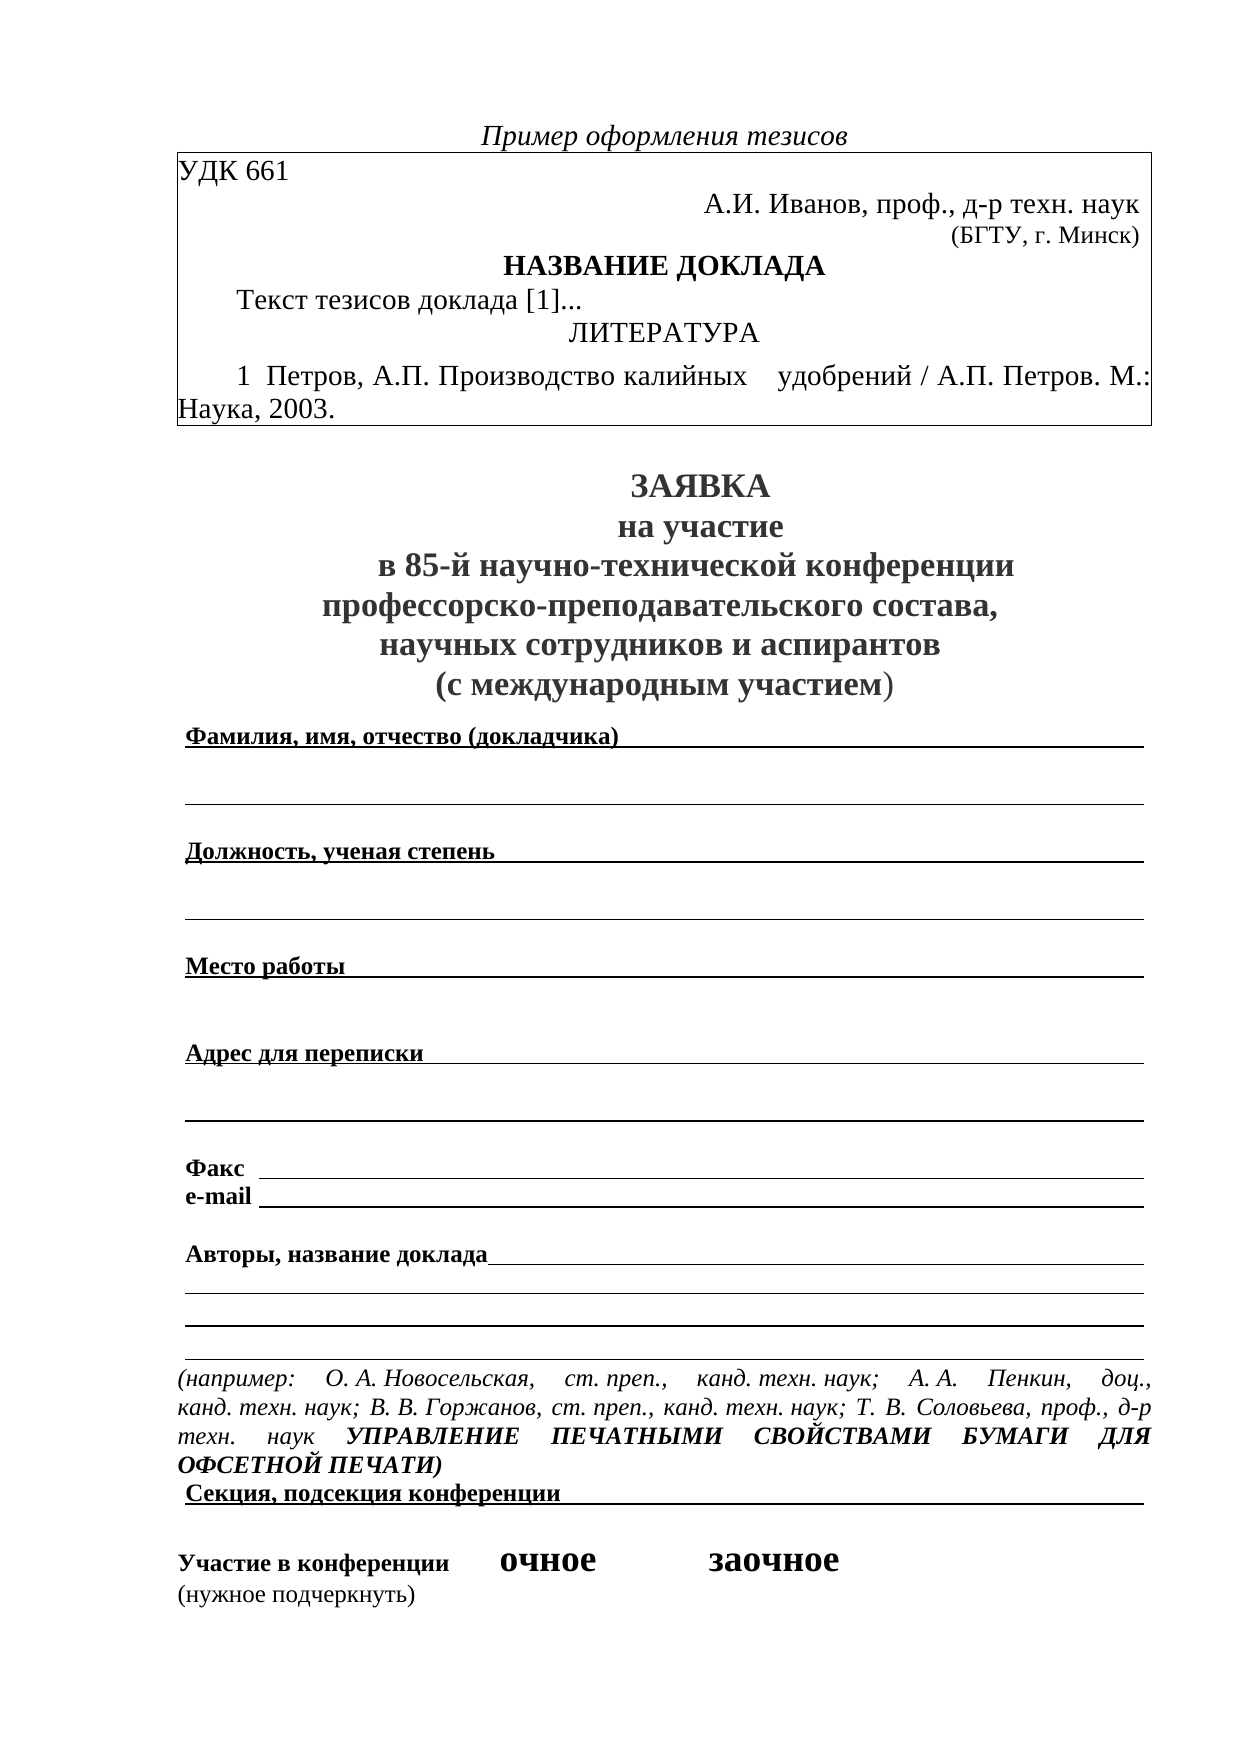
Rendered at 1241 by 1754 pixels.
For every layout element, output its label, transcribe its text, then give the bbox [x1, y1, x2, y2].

text Должность, ученая степень [177, 836, 1152, 923]
text Пример оформления тезисов [177, 118, 1152, 152]
text Фамилия, имя, отчество (докладчика) [177, 721, 1152, 808]
text (например: О. А. Новосельская, ст. преп., канд. техн. наук; А. А. Пенкин, доц., канд. техн. наук; В. В. Горжанов, ст. преп., канд. техн. наук; Т. В. Соловьева, проф., д-р техн. наук УПРАВЛЕНИЕ ПЕЧАТНЫМИ СВОЙСТВАМИ БУМАГИ ДЛЯ ОФСЕТНОЙ ПЕЧАТИ) [177, 1363, 1152, 1478]
text Участие в конференции очное заочное (нужное подчеркнуть) [177, 1536, 1152, 1608]
text Авторы, название доклада [177, 1239, 1152, 1296]
text в 85-й научно-технической конференции профессорско-преподавательского состава, научных сотрудников и аспирантов (с международным участием) [177, 544, 1152, 702]
text e-mail [177, 1181, 1152, 1210]
table_header УДК 661 А.И. Иванов, проф., д-р техн. наук (БГТУ, г. Минск) название доклада Текст тезисов доклада [1]... ЛИТЕРАТУРА 1 Петров, А.П. Производство калийных удобрений / А.П. Петров. М.: Наука, 2003. [178, 153, 1151, 425]
text Место работы [177, 951, 1152, 980]
text на участие [177, 505, 1152, 544]
text Факс [177, 1153, 1152, 1181]
text Адрес для переписки [177, 1038, 1152, 1124]
text ЗАЯВКА [177, 465, 1152, 505]
text Секция, подсекция конференции [177, 1478, 1152, 1507]
